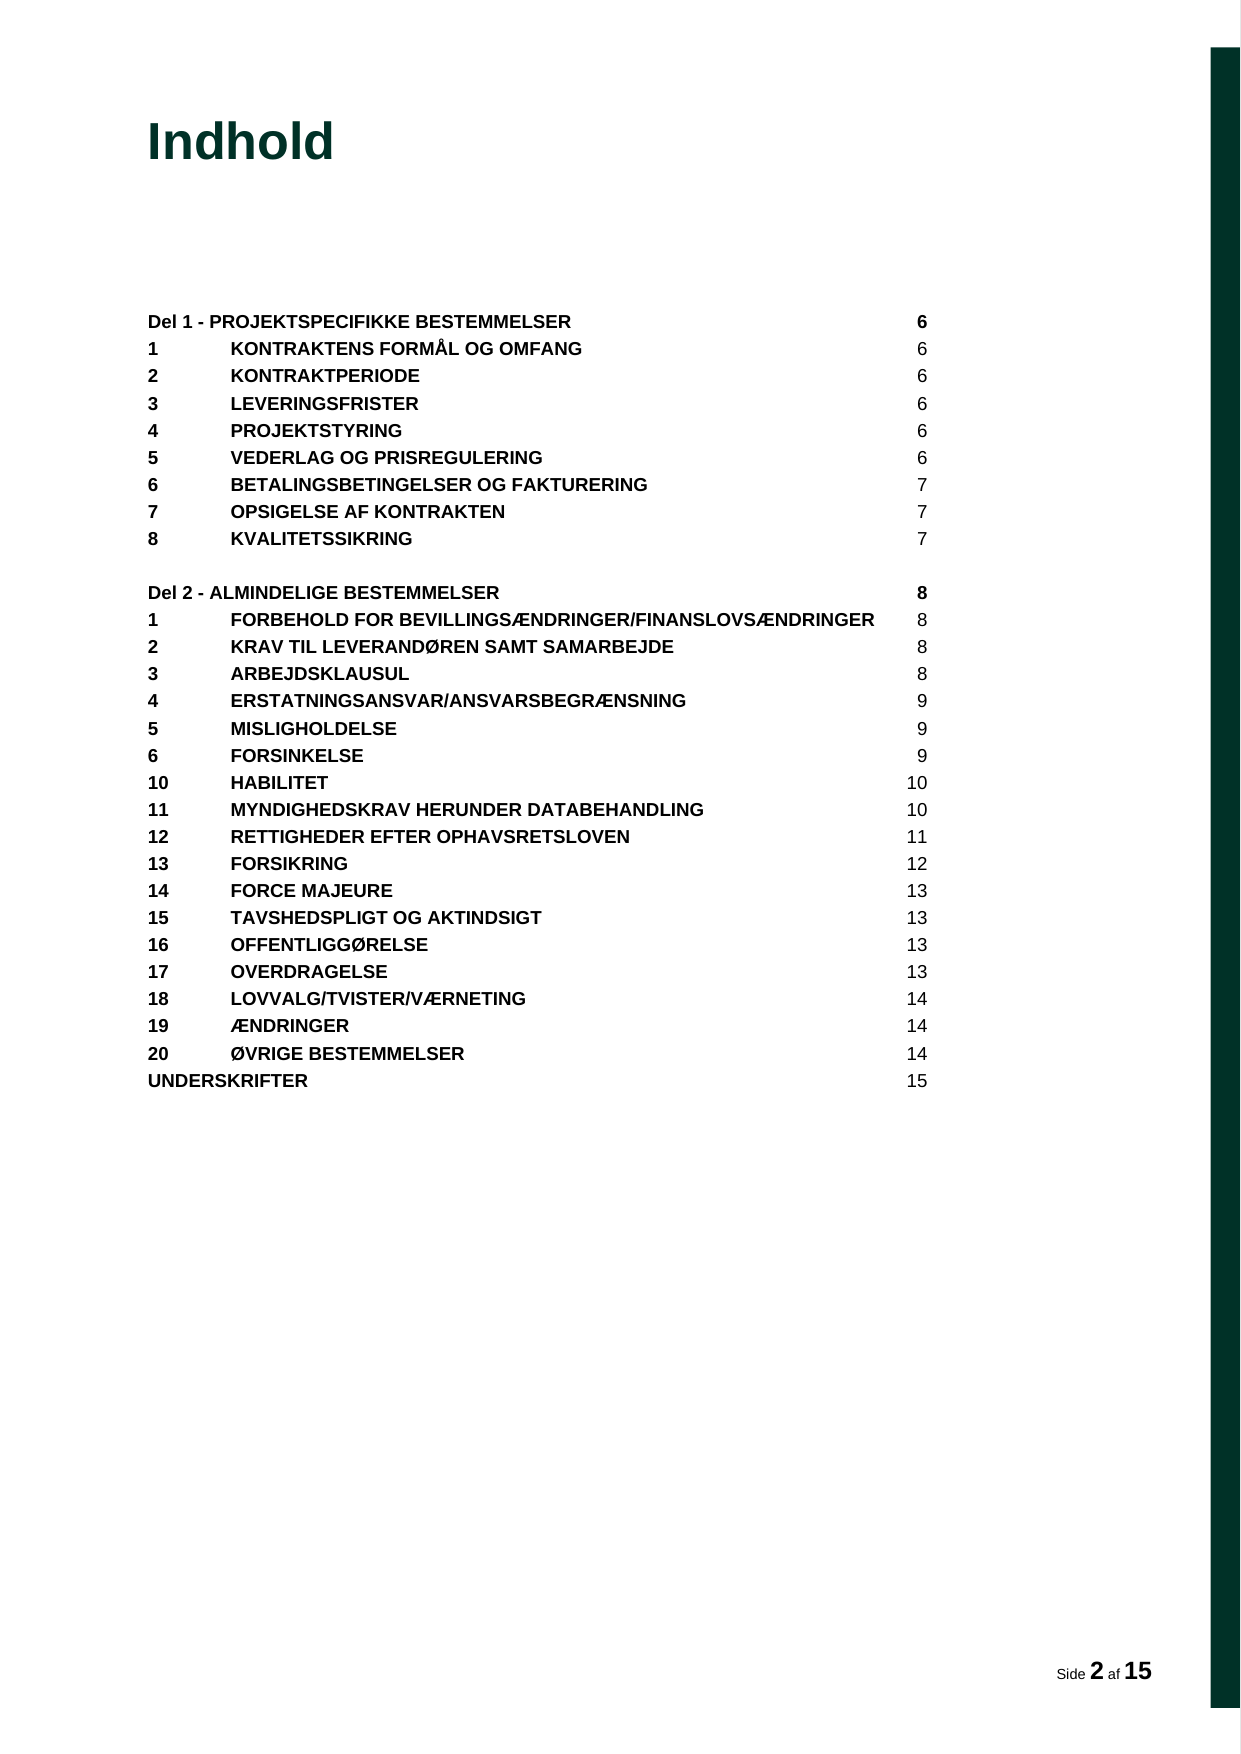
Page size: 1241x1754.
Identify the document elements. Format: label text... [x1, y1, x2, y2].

text 4 ERSTATNINGSANSVAR/ANSVARSBEGRÆNSNING 9 [148, 685, 1092, 712]
text 19 ÆNDRINGER 14 [148, 1010, 1092, 1037]
text 2 KONTRAKTPERIODE 6 [148, 360, 1092, 387]
text UNDERSKRIFTER 15 [148, 1064, 1092, 1091]
text 3 LEVERINGSFRISTER 6 [148, 387, 1092, 414]
text 1 KONTRAKTENS FORMÅL OG OMFANG 6 [148, 333, 1092, 360]
text 13 FORSIKRING 12 [148, 847, 1092, 874]
text 4 PROJEKTSTYRING 6 [148, 414, 1092, 441]
text Del 1 - PROJEKTSPECIFIKKE BESTEMMELSER 6 [148, 306, 1092, 333]
text 1 FORBEHOLD FOR BEVILLINGSÆNDRINGER/FINANSLOVSÆNDRINGER 8 [148, 603, 1092, 631]
text 5 MISLIGHOLDELSE 9 [148, 712, 1092, 739]
text 3 ARBEJDSKLAUSUL 8 [148, 658, 1092, 685]
text 7 OPSIGELSE AF KONTRAKTEN 7 [148, 495, 1092, 522]
text 2 KRAV TIL LEVERANDØREN SAMT SAMARBEJDE 8 [148, 631, 1092, 658]
subtitle Indhold [148, 110, 1152, 170]
text 6 FORSINKELSE 9 [148, 739, 1092, 766]
text 14 FORCE MAJEURE 13 [148, 874, 1092, 901]
text 6 BETALINGSBETINGELSER OG FAKTURERING 7 [148, 468, 1092, 495]
text 17 OVERDRAGELSE 13 [148, 956, 1092, 983]
text 8 KVALITETSSIKRING 7 [148, 522, 1092, 549]
text 16 OFFENTLIGGØRELSE 13 [148, 928, 1092, 956]
text 18 LOVVALG/TVISTER/VÆRNETING 14 [148, 983, 1092, 1010]
text 11 MYNDIGHEDSKRAV HERUNDER DATABEHANDLING 10 [148, 793, 1092, 820]
text 20 ØVRIGE BESTEMMELSER 14 [148, 1037, 1092, 1064]
text 5 VEDERLAG OG PRISREGULERING 6 [148, 441, 1092, 468]
text 12 RETTIGHEDER EFTER OPHAVSRETSLOVEN 11 [148, 820, 1092, 847]
text Del 2 - ALMINDELIGE BESTEMMELSER 8 [148, 576, 1092, 603]
text 15 TAVSHEDSPLIGT OG AKTINDSIGT 13 [148, 901, 1092, 928]
text 10 HABILITET 10 [148, 766, 1092, 793]
